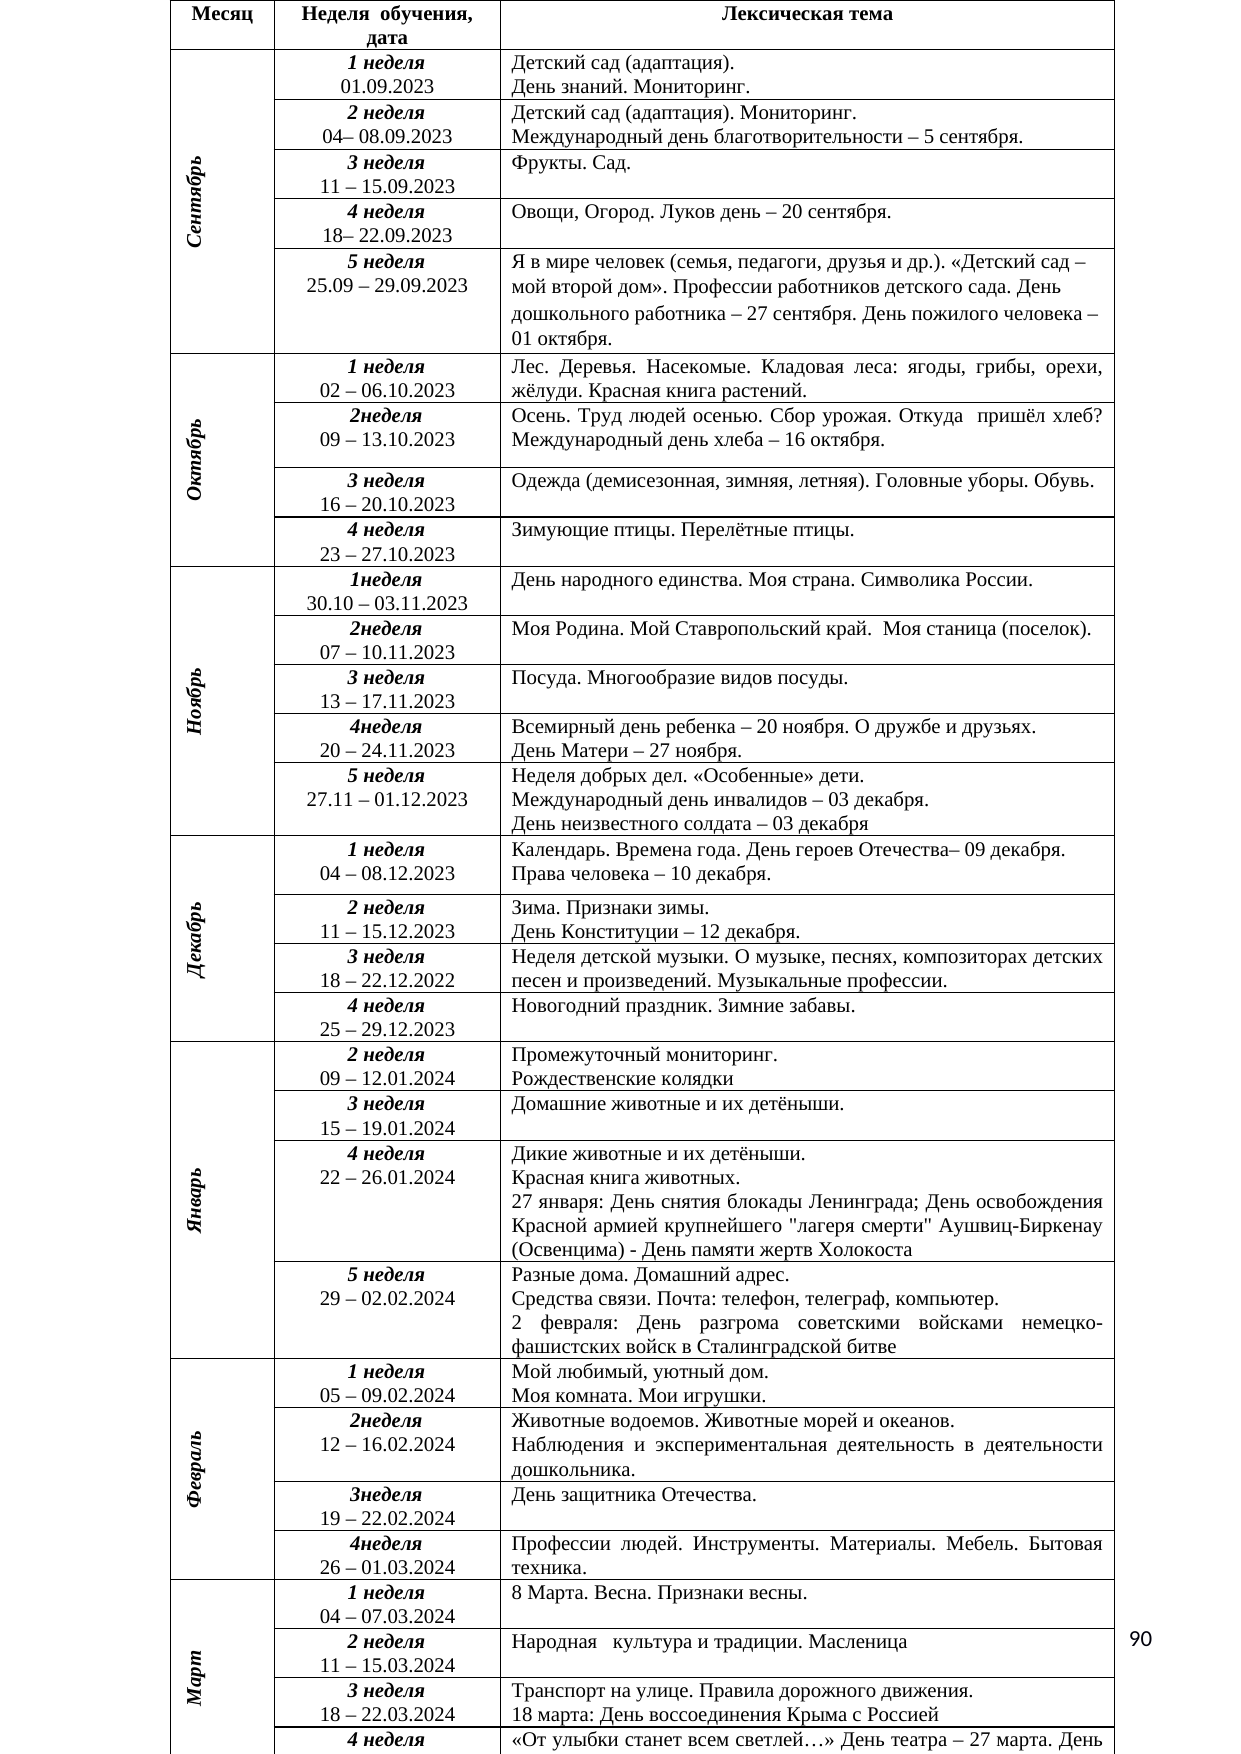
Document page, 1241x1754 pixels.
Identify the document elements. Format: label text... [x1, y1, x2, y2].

table_cell Январь [171, 1042, 274, 1358]
table_cell 3неделя 19 – 22.02.2024 [275, 1482, 500, 1530]
table_cell 4 неделя 18– 22.09.2023 [275, 199, 500, 247]
table_cell 1 неделя 01.09.2023 [275, 50, 500, 99]
table_cell 3 неделя 15 – 19.01.2024 [275, 1091, 500, 1139]
table_cell Я в мире человек (семья, педагоги, друзья и др.). «Детский сад – мой второй дом». Профессии работников детского сада. День дошкольного работника – 27 сентября. День пожилого человека – 01 октября. [501, 249, 1114, 352]
table_cell 2неделя 07 – 10.11.2023 [275, 616, 500, 664]
table_cell 1 неделя 05 – 09.02.2024 [275, 1359, 500, 1407]
table_cell Сентябрь [171, 50, 274, 352]
table_cell Осень. Труд людей осенью. Сбор урожая. Откуда пришёл хлеб? Международный день хлеба – 16 октября. [501, 403, 1114, 467]
table_cell 2 неделя 09 – 12.01.2024 [275, 1042, 500, 1090]
table_cell Народная культура и традиции. Масленица [501, 1629, 1114, 1677]
table_cell Зимующие птицы. Перелётные птицы. [501, 518, 1114, 566]
table_cell Профессии людей. Инструменты. Материалы. Мебель. Бытовая техника. [501, 1531, 1114, 1579]
table_cell 3 неделя 16 – 20.10.2023 [275, 468, 500, 516]
table_cell «От улыбки станет всем светлей…» День театра – 27 марта. День детской книги – 02 апреля. [501, 1728, 1114, 1754]
table_cell Детский сад (адаптация). Мониторинг. Международный день благотворительности – 5 сентября. [501, 100, 1114, 149]
table_cell 4неделя 26 – 01.03.2024 [275, 1531, 500, 1579]
table_header Лексическая тема [501, 1, 1114, 49]
table_cell 5 неделя 29 – 02.02.2024 [275, 1262, 500, 1358]
table_cell Декабрь [171, 836, 274, 1041]
table_cell 4 неделя 25 – 29.12.2023 [275, 993, 500, 1041]
table_cell 2неделя 12 – 16.02.2024 [275, 1408, 500, 1481]
table_cell Март [171, 1580, 274, 1754]
table_cell Октябрь [171, 354, 274, 566]
table_cell Промежуточный мониторинг. Рождественские колядки [501, 1042, 1114, 1090]
table_cell Ноябрь [171, 567, 274, 835]
table_cell Лес. Деревья. Насекомые. Кладовая леса: ягоды, грибы, орехи, жёлуди. Красная книга растений. [501, 354, 1114, 402]
table_cell Новогодний праздник. Зимние забавы. [501, 993, 1114, 1041]
table_cell 4неделя 20 – 24.11.2023 [275, 714, 500, 762]
table_cell Февраль [171, 1359, 274, 1579]
table_cell Овощи, Огород. Луков день – 20 сентября. [501, 199, 1114, 247]
table_cell Зима. Признаки зимы. День Конституции – 12 декабря. [501, 895, 1114, 943]
table_cell 1неделя 30.10 – 03.11.2023 [275, 567, 500, 615]
table_cell Транспорт на улице. Правила дорожного движения. 18 марта: День воссоединения Крыма с Россией [501, 1678, 1114, 1726]
table_cell Посуда. Многообразие видов посуды. [501, 665, 1114, 713]
table_cell Одежда (демисезонная, зимняя, летняя). Головные уборы. Обувь. [501, 468, 1114, 516]
table_cell 2 неделя 11 – 15.03.2024 [275, 1629, 500, 1677]
table_cell Мой любимый, уютный дом. Моя комната. Мои игрушки. [501, 1359, 1114, 1407]
table_cell Домашние животные и их детёныши. [501, 1091, 1114, 1139]
table_cell 3 неделя 18 – 22.03.2024 [275, 1678, 500, 1726]
table_cell 1 неделя 02 – 06.10.2023 [275, 354, 500, 402]
table_cell 4 неделя 25 – 29.03.2024 [275, 1728, 500, 1754]
table_cell 8 Марта. Весна. Признаки весны. [501, 1580, 1114, 1628]
table_cell 2 неделя 11 – 15.12.2023 [275, 895, 500, 943]
table_header Неделя обучения, дата [275, 1, 500, 49]
table_cell 1 неделя 04 – 07.03.2024 [275, 1580, 500, 1628]
table_cell Животные водоемов. Животные морей и океанов. Наблюдения и экспериментальная деятельность в деятельности дошкольника. [501, 1408, 1114, 1481]
table_cell Фрукты. Сад. [501, 150, 1114, 198]
table_cell 3 неделя 11 – 15.09.2023 [275, 150, 500, 198]
table_cell 3 неделя 18 – 22.12.2022 [275, 944, 500, 992]
table_cell День народного единства. Моя страна. Символика России. [501, 567, 1114, 615]
table_cell Дикие животные и их детёныши. Красная книга животных. 27 января: День снятия блокады Ленинграда; День освобождения Красной армией крупнейшего "лагеря смерти" Аушвиц-Биркенау (Освенцима) - День памяти жертв Холокоста [501, 1141, 1114, 1261]
table_cell 3 неделя 13 – 17.11.2023 [275, 665, 500, 713]
table_cell Детский сад (адаптация). День знаний. Мониторинг. [501, 50, 1114, 99]
table_cell Календарь. Времена года. День героев Отечества– 09 декабря. Права человека – 10 декабря. [501, 836, 1114, 894]
table_cell Всемирный день ребенка – 20 ноября. О дружбе и друзьях. День Матери – 27 ноября. [501, 714, 1114, 762]
table_cell 5 неделя 27.11 – 01.12.2023 [275, 763, 500, 835]
table_cell 5 неделя 25.09 – 29.09.2023 [275, 249, 500, 352]
table_cell 2 неделя 04– 08.09.2023 [275, 100, 500, 149]
table_cell Разные дома. Домашний адрес. Средства связи. Почта: телефон, телеграф, компьютер. 2 февраля: День разгрома советскими войсками немецко-фашистских войск в Сталинградской битве [501, 1262, 1114, 1358]
table_cell 4 неделя 22 – 26.01.2024 [275, 1141, 500, 1261]
table_cell День защитника Отечества. [501, 1482, 1114, 1530]
table_cell 2неделя 09 – 13.10.2023 [275, 403, 500, 467]
table_header Месяц [171, 1, 274, 49]
table_cell Моя Родина. Мой Ставропольский край. Моя станица (поселок). [501, 616, 1114, 664]
table_cell 1 неделя 04 – 08.12.2023 [275, 836, 500, 894]
table_cell Неделя добрых дел. «Особенные» дети. Международный день инвалидов – 03 декабря. День неизвестного солдата – 03 декабря [501, 763, 1114, 835]
table_cell Неделя детской музыки. О музыке, песнях, композиторах детских песен и произведений. Музыкальные профессии. [501, 944, 1114, 992]
table_cell 4 неделя 23 – 27.10.2023 [275, 518, 500, 566]
